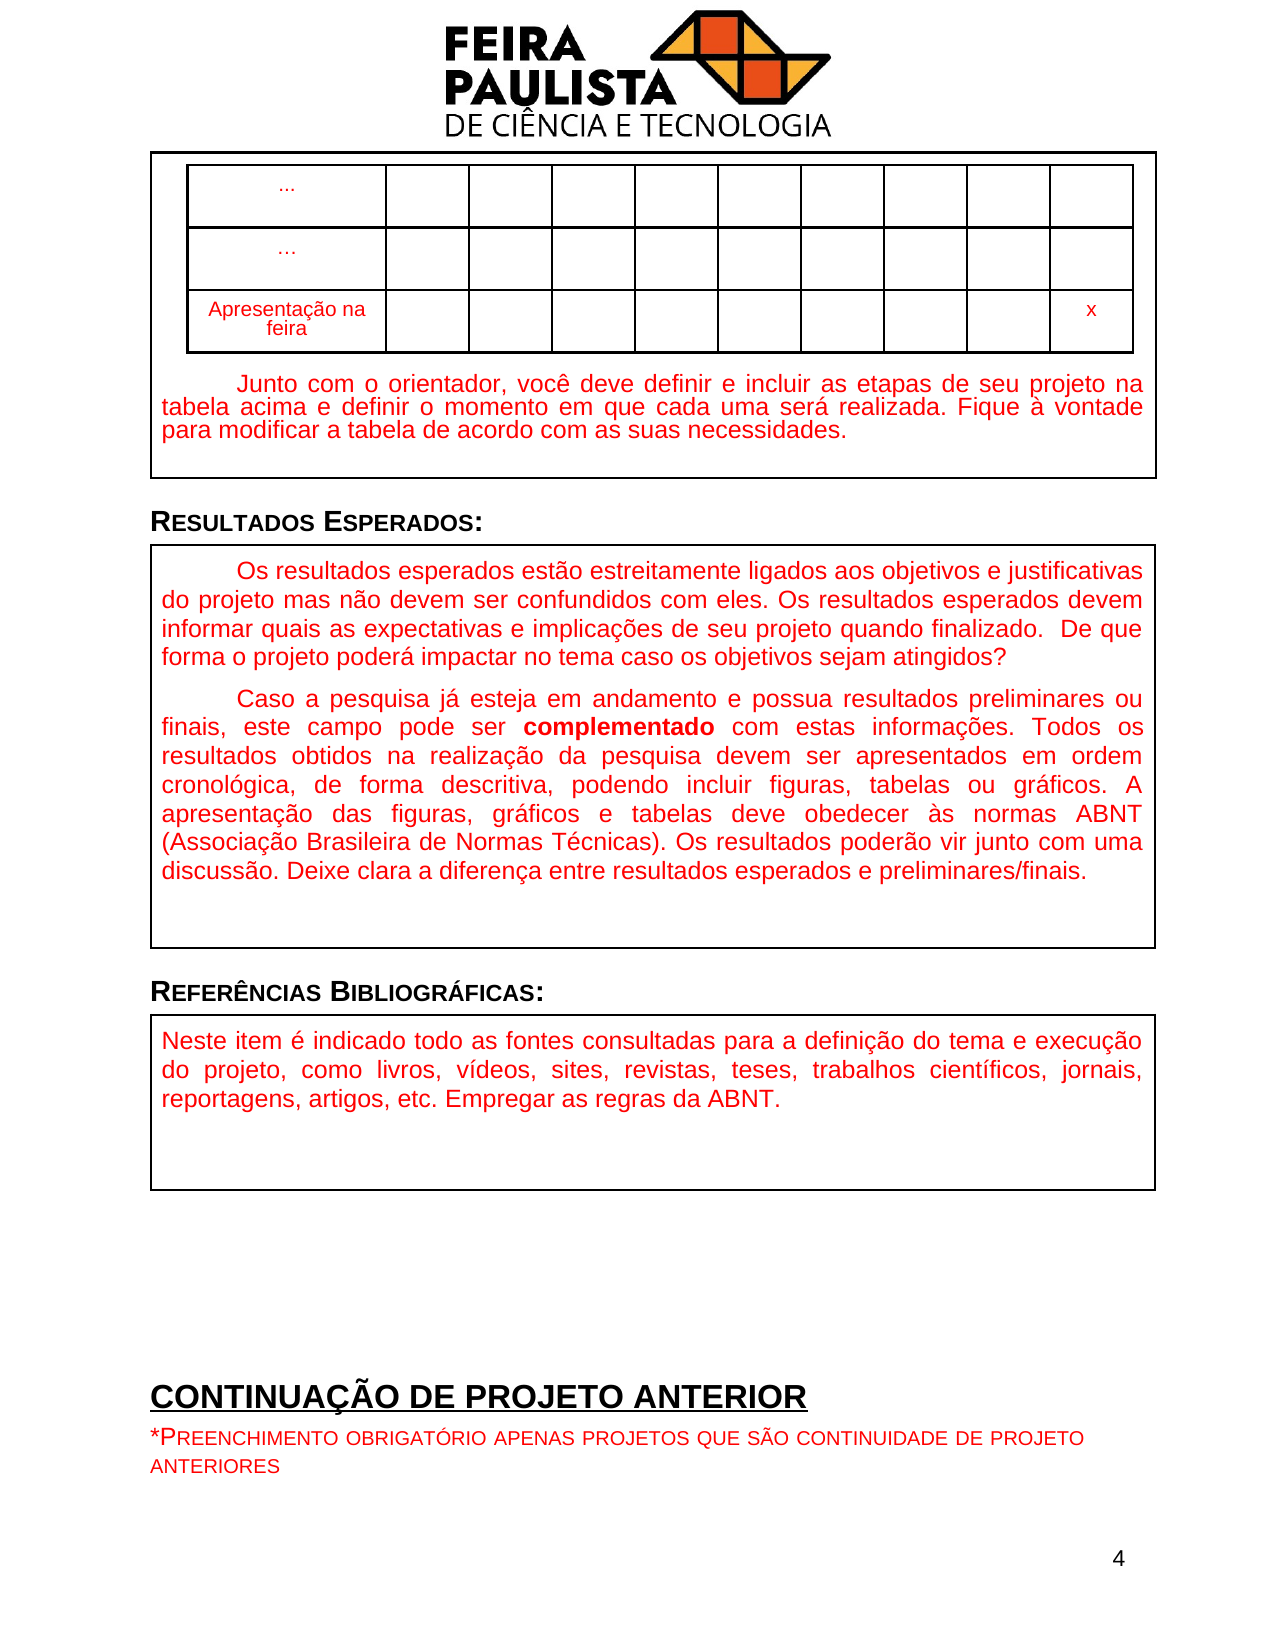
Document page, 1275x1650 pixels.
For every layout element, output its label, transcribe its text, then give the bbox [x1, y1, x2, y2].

table_header Neste item é indicado todo as fontes consultadas para a definição do tema e execução do projeto, como livros, vídeos, sites, revistas, teses, trabalhos científicos, jornais, reportagens, artigos, etc. Empregar as regras da ABNT. [152, 1016, 1154, 1188]
text CONTINUAÇÃO DE PROJETO ANTERIOR [150, 1377, 1125, 1415]
picture [432, 0, 843, 151]
table_header Os resultados esperados estão estreitamente ligados aos objetivos e justificativas do projeto mas não devem ser confundidos com eles. Os resultados esperados devem informar quais as expectativas e implicações de seu projeto quando finalizado. De que forma o projeto poderá impactar no tema caso os objetivos sejam atingidos? Caso a pesquisa já esteja em andamento e possua resultados preliminares ou finais, este campo pode ser complementado com estas informações. Todos os resultados obtidos na realização da pesquisa devem ser apresentados em ordem cronológica, de forma descritiva, podendo incluir figuras, tabelas ou gráficos. A apresentação das figuras, gráficos e tabelas deve obedecer às normas ABNT (Associação Brasileira de Normas Técnicas). Os resultados poderão vir junto com uma discussão. Deixe clara a diferença entre resultados esperados e preliminares/finais. [152, 546, 1154, 947]
text *Preenchimento obrigatório apenas projetos que são continuidade de projeto anteriores [150, 1422, 1125, 1479]
text Resultados Esperados: [150, 504, 1125, 537]
text Referências Bibliográficas: [150, 974, 1125, 1007]
